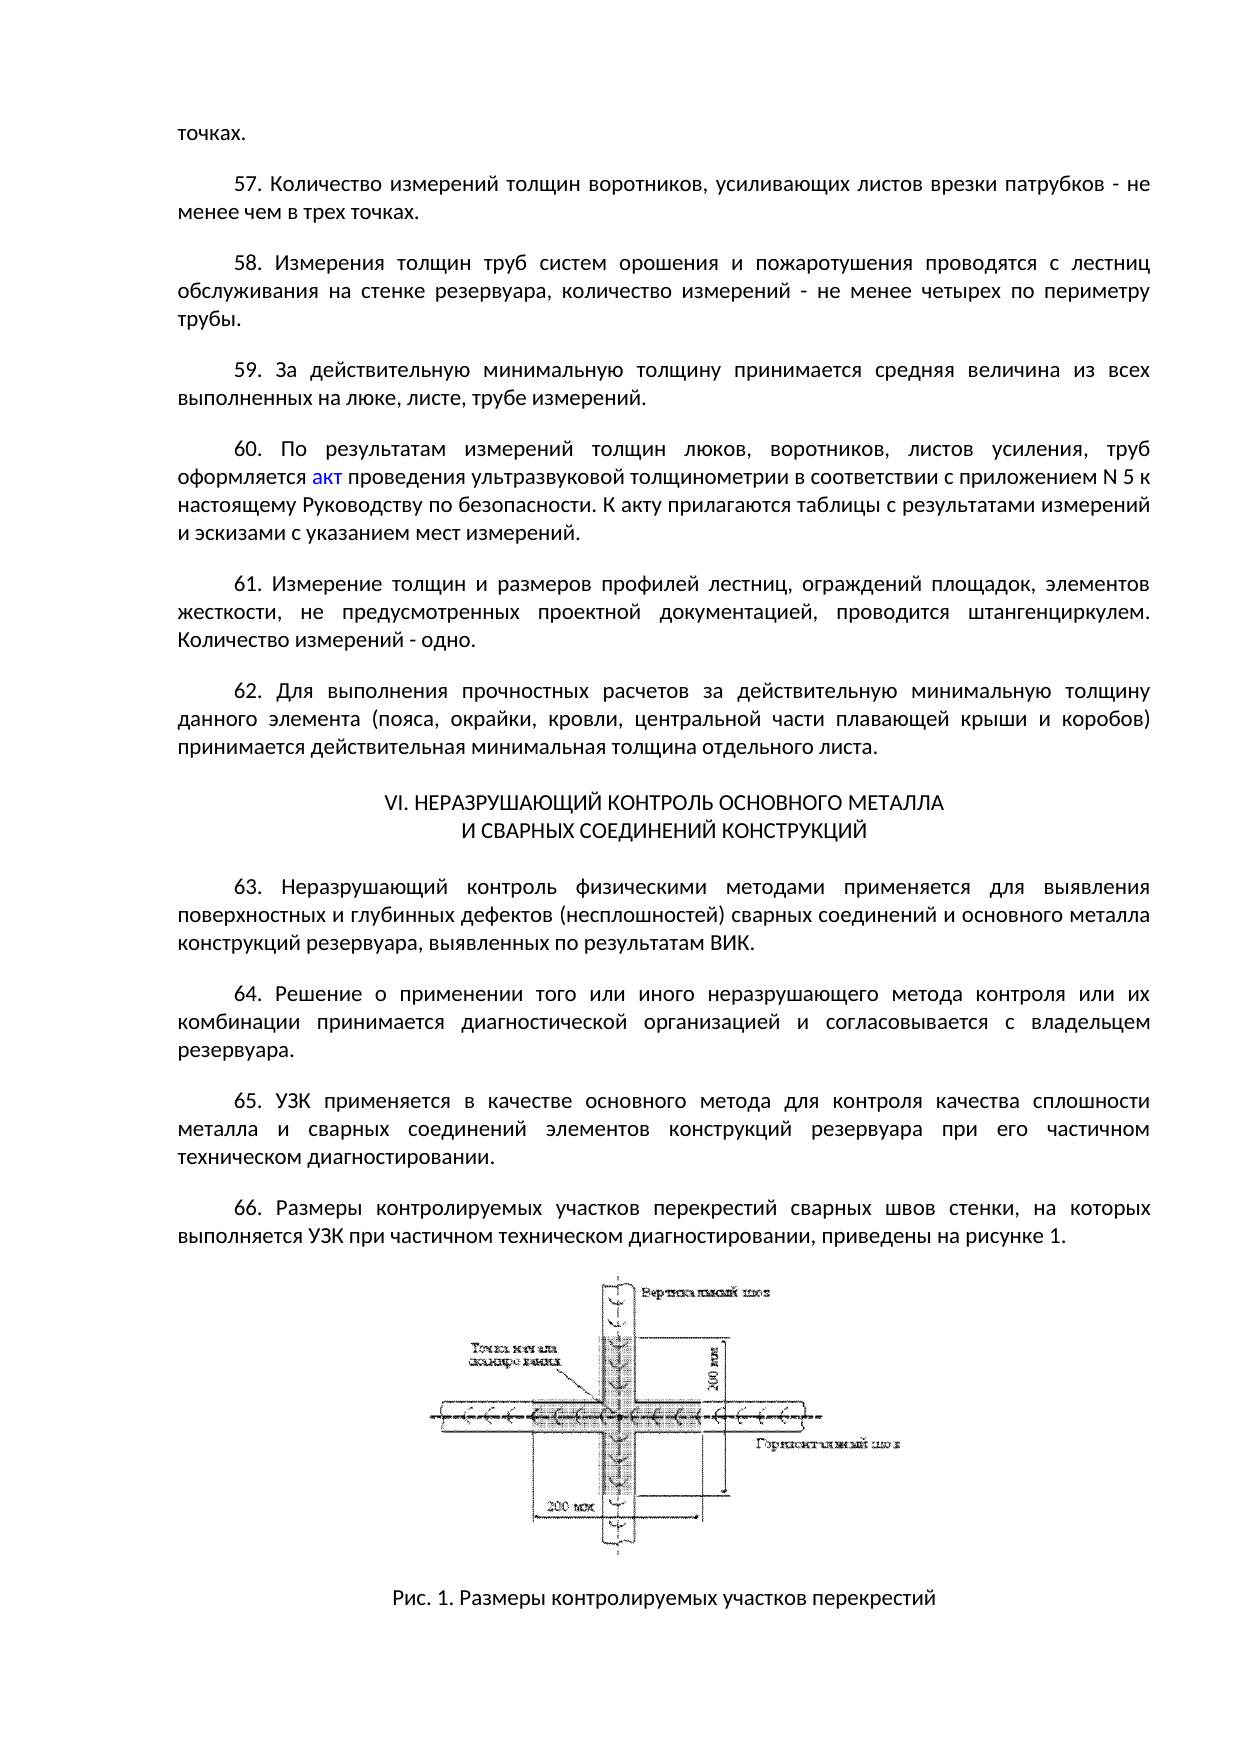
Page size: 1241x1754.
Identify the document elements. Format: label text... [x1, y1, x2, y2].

text 66. Размеры контролируемых участков перекрестий сварных швов стенки, на которых выполняется УЗК при частичном техническом диагностировании, приведены на рисунке 1. [177, 1193, 1152, 1249]
text Рис. 1. Размеры контролируемых участков перекрестий [177, 1583, 1152, 1611]
picture [429, 1276, 900, 1555]
text 62. Для выполнения прочностных расчетов за действительную минимальную толщину данного элемента (пояса, окрайки, кровли, центральной части плавающей крыши и коробов) принимается действительная минимальная толщина отдельного листа. [177, 676, 1152, 760]
text 57. Количество измерений толщин воротников, усиливающих листов врезки патрубков - не менее чем в трех точках. [177, 169, 1152, 225]
text 64. Решение о применении того или иного неразрушающего метода контроля или их комбинации принимается диагностической организацией и согласовывается с владельцем резервуара. [177, 979, 1152, 1063]
text 65. УЗК применяется в качестве основного метода для контроля качества сплошности металла и сварных соединений элементов конструкций резервуара при его частичном техническом диагностировании. [177, 1086, 1152, 1170]
text 63. Неразрушающий контроль физическими методами применяется для выявления поверхностных и глубинных дефектов (несплошностей) сварных соединений и основного металла конструкций резервуара, выявленных по результатам ВИК. [177, 872, 1152, 956]
text VI. НЕРАЗРУШАЮЩИЙ КОНТРОЛЬ ОСНОВНОГО МЕТАЛЛА [177, 788, 1152, 816]
text 60. По результатам измерений толщин люков, воротников, листов усиления, труб оформляется акт проведения ультразвуковой толщинометрии в соответствии с приложением N 5 к настоящему Руководству по безопасности. К акту прилагаются таблицы с результатами измерений и эскизами с указанием мест измерений. [177, 434, 1152, 546]
text 61. Измерение толщин и размеров профилей лестниц, ограждений площадок, элементов жесткости, не предусмотренных проектной документацией, проводится штангенциркулем. Количество измерений - одно. [177, 569, 1152, 653]
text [177, 118, 1152, 146]
text И СВАРНЫХ СОЕДИНЕНИЙ КОНСТРУКЦИЙ [177, 816, 1152, 844]
text 59. За действительную минимальную толщину принимается средняя величина из всех выполненных на люке, листе, трубе измерений. [177, 355, 1152, 411]
text 58. Измерения толщин труб систем орошения и пожаротушения проводятся с лестниц обслуживания на стенке резервуара, количество измерений - не менее четырех по периметру трубы. [177, 248, 1152, 332]
